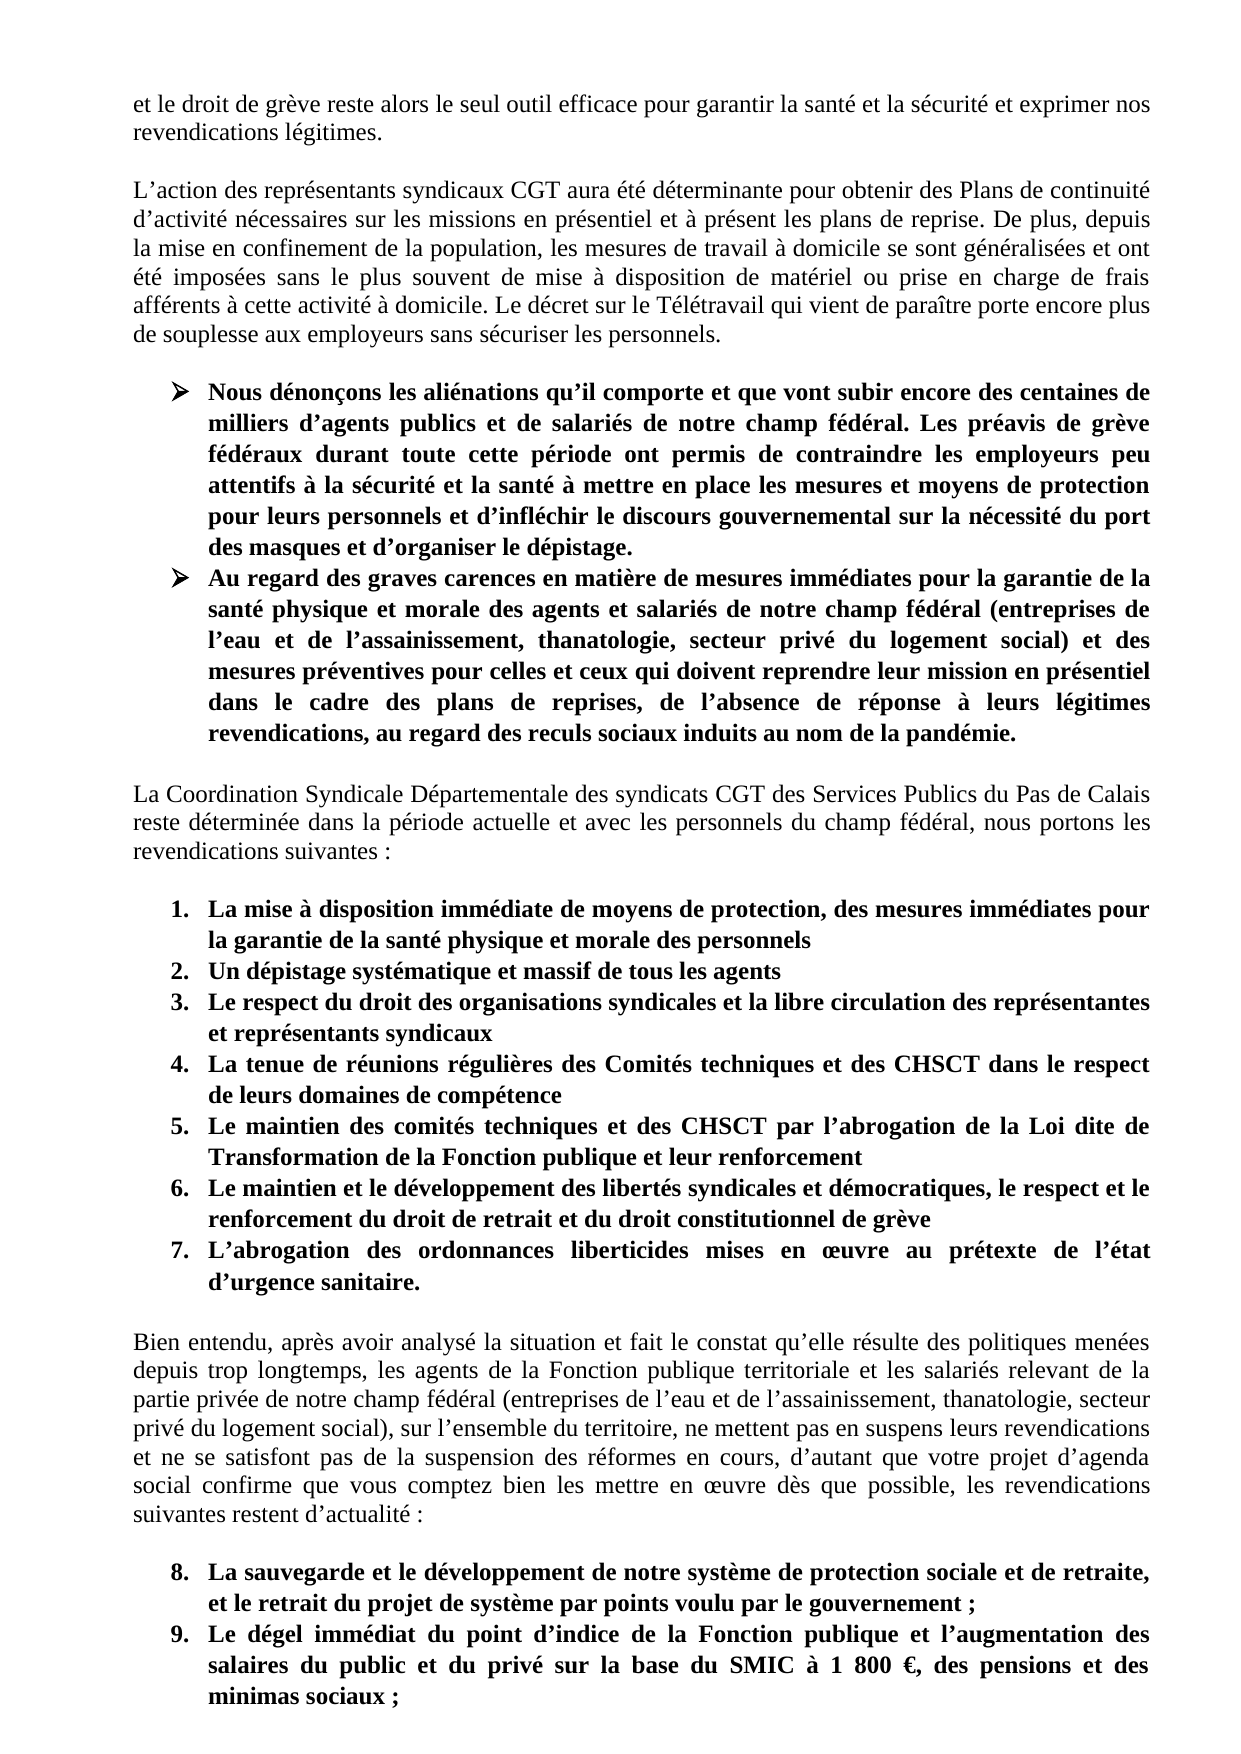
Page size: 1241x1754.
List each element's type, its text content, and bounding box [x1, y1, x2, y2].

list Nous dénonçons les aliénations qu’il comporte et que vont subir encore des centaines de milliers d’agents publics et de salariés de notre champ fédéral. Les préavis de grève fédéraux durant toute cette période ont permis de contraindre les employeurs peu attentifs à la sécurité et la santé à mettre en place les mesures et moyens de protection pour leurs personnels et d’infléchir le discours gouvernemental sur la nécessité du port des masques et d’organiser le dépistage. [170, 377, 1152, 561]
list Au regard des graves carences en matière de mesures immédiates pour la garantie de la santé physique et morale des agents et salariés de notre champ fédéral (entreprises de l’eau et de l’assainissement, thanatologie, secteur privé du logement social) et des mesures préventives pour celles et ceux qui doivent reprendre leur mission en présentiel dans le cadre des plans de reprises, de l’absence de réponse à leurs légitimes revendications, au regard des reculs sociaux induits au nom de la pandémie. [170, 563, 1152, 747]
list La sauvegarde et le développement de notre système de protection sociale et de retraite, et le retrait du projet de système par points voulu par le gouvernement ; [170, 1557, 1152, 1617]
list L’abrogation des ordonnances liberticides mises en œuvre au prétexte de l’état d’urgence sanitaire. [170, 1236, 1152, 1295]
list Le maintien des comités techniques et des CHSCT par l’abrogation de la Loi dite de Transformation de la Fonction publique et leur renforcement [170, 1111, 1152, 1171]
list Le maintien et le développement des libertés syndicales et démocratiques, le respect et le renforcement du droit de retrait et du droit constitutionnel de grève [170, 1173, 1152, 1233]
list Le dégel immédiat du point d’indice de la Fonction publique et l’augmentation des salaires du public et du privé sur la base du SMIC à 1 800 €, des pensions et des minimas sociaux ; [170, 1619, 1152, 1710]
list La mise à disposition immédiate de moyens de protection, des mesures immédiates pour la garantie de la santé physique et morale des personnels [170, 894, 1152, 954]
list Le respect du droit des organisations syndicales et la libre circulation des représentantes et représentants syndicaux [170, 987, 1152, 1047]
text Bien entendu, après avoir analysé la situation et fait le constat qu’elle résulte des politiques menées depuis trop longtemps, les agents de la Fonction publique territoriale et les salariés relevant de la partie privée de notre champ fédéral (entreprises de l’eau et de l’assainissement, thanatologie, secteur privé du logement social), sur l’ensemble du territoire, ne mettent pas en suspens leurs revendications et ne se satisfont pas de la suspension des réformes en cours, d’autant que votre projet d’agenda social confirme que vous comptez bien les mettre en œuvre dès que possible, les revendications suivantes restent d’actualité : [133, 1327, 1152, 1528]
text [133, 89, 1152, 146]
list La tenue de réunions régulières des Comités techniques et des CHSCT dans le respect de leurs domaines de compétence [170, 1049, 1152, 1109]
text La Coordination Syndicale Départementale des syndicats CGT des Services Publics du Pas de Calais reste déterminée dans la période actuelle et avec les personnels du champ fédéral, nous portons les revendications suivantes : [133, 779, 1152, 865]
text L’action des représentants syndicaux CGT aura été déterminante pour obtenir des Plans de continuité d’activité nécessaires sur les missions en présentiel et à présent les plans de reprise. De plus, depuis la mise en confinement de la population, les mesures de travail à domicile se sont généralisées et ont été imposées sans le plus souvent de mise à disposition de matériel ou prise en charge de frais afférents à cette activité à domicile. Le décret sur le Télétravail qui vient de paraître porte encore plus de souplesse aux employeurs sans sécuriser les personnels. [133, 175, 1152, 348]
list Un dépistage systématique et massif de tous les agents [170, 956, 1152, 985]
